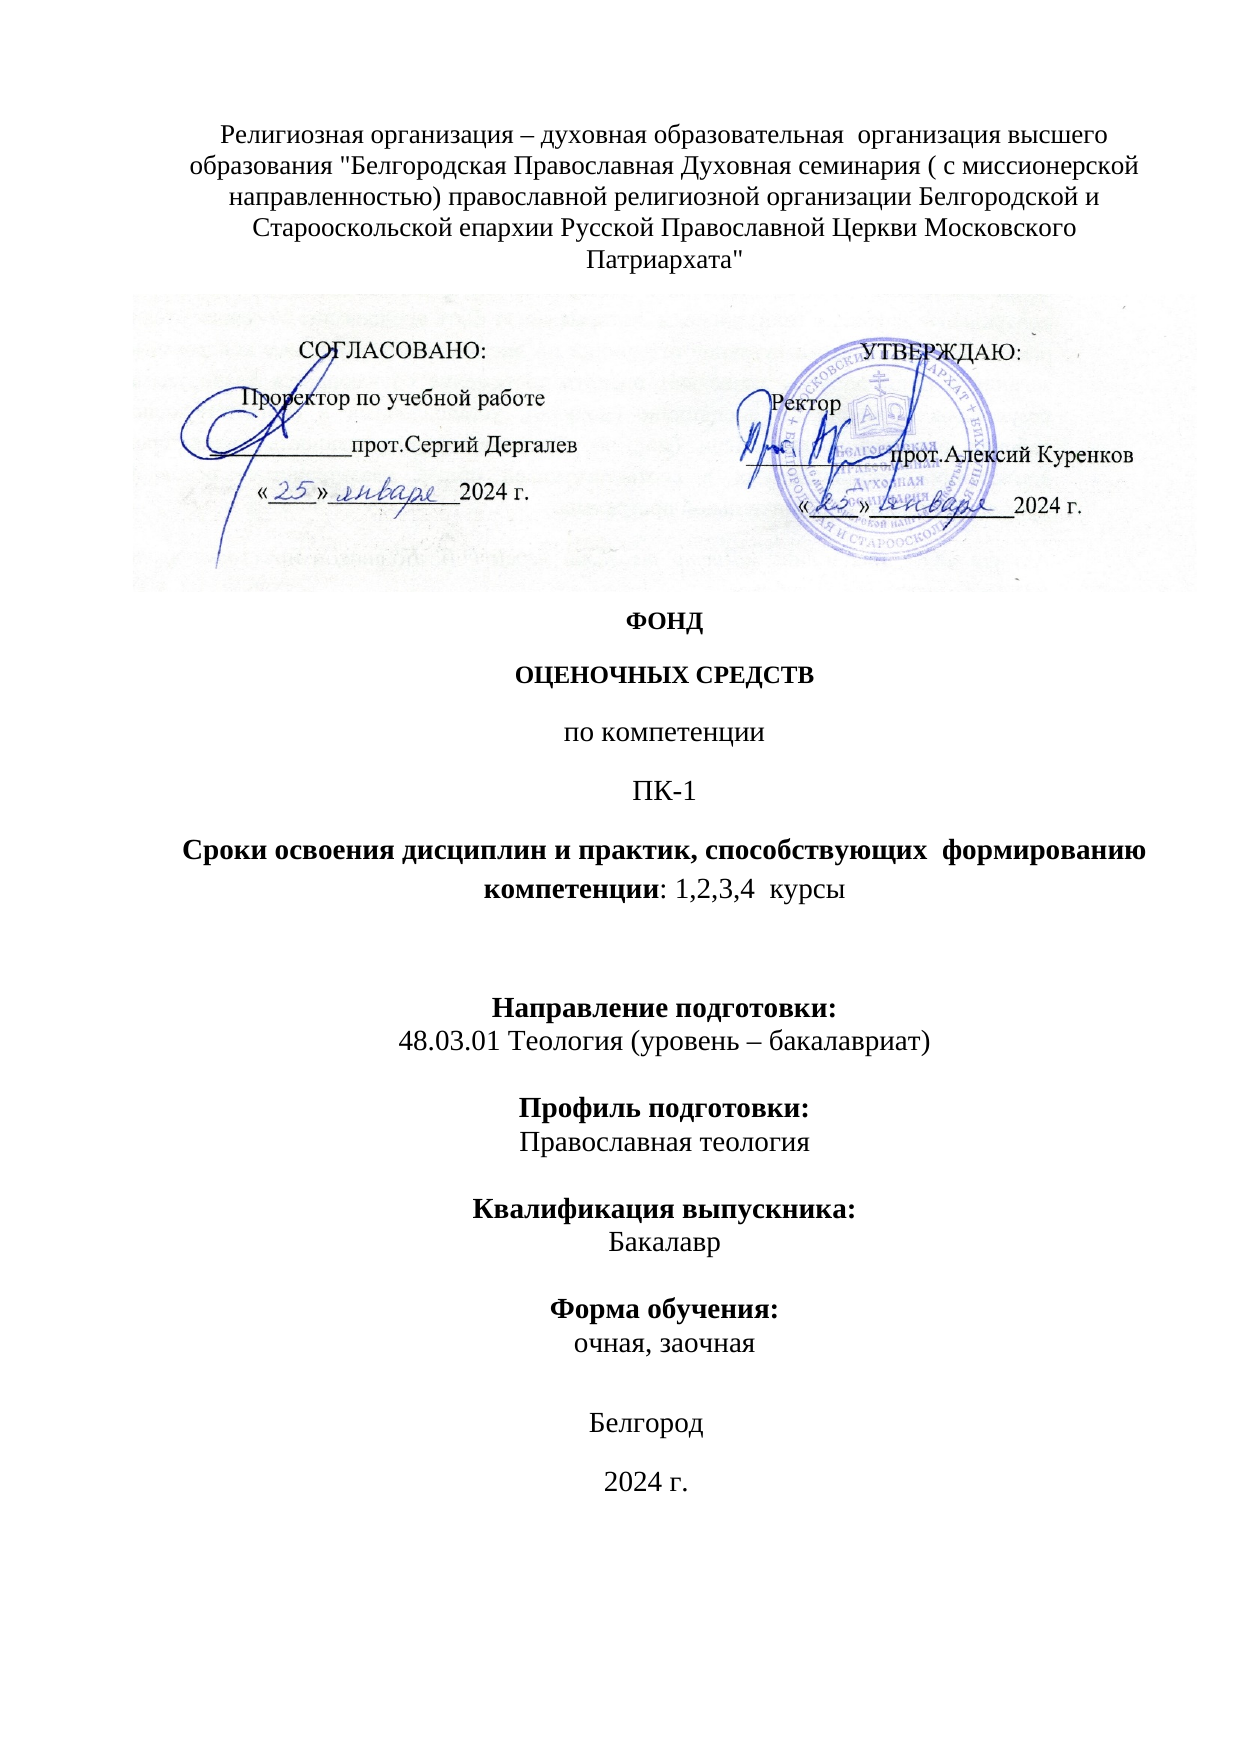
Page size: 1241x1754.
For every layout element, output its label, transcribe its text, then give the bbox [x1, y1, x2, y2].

text по компетенции [177, 714, 1152, 747]
text 48.03.01 Теология (уровень – бакалавриат) [177, 1023, 1152, 1057]
picture [132, 294, 1197, 592]
text Православная теология [177, 1124, 1152, 1157]
text 2024 г. [177, 1464, 1115, 1498]
text ОЦЕНОЧНЫХ СРЕДСТВ [177, 660, 1152, 689]
text Сроки освоения дисциплин и практик, способствующих формированию компетенции: 1,2,3,4 курсы [177, 832, 1152, 904]
text ФОНД [177, 606, 1152, 635]
text Профиль подготовки: [177, 1090, 1152, 1124]
text Направление подготовки: [177, 990, 1152, 1023]
text очная, заочная [177, 1325, 1152, 1359]
text ПК-1 [177, 773, 1152, 807]
text Белгород [177, 1405, 1115, 1438]
text Религиозная организация – духовная образовательная организация высшего образования "Белгородская Православная Духовная семинария ( с миссионерской направленностью) православной религиозной организации Белгородской и Старооскольской епархии Русской Православной Церкви Московского Патриархата" [177, 118, 1152, 274]
text Бакалавр [177, 1224, 1152, 1258]
text Форма обучения: [177, 1292, 1152, 1325]
text Квалификация выпускника: [177, 1191, 1152, 1224]
